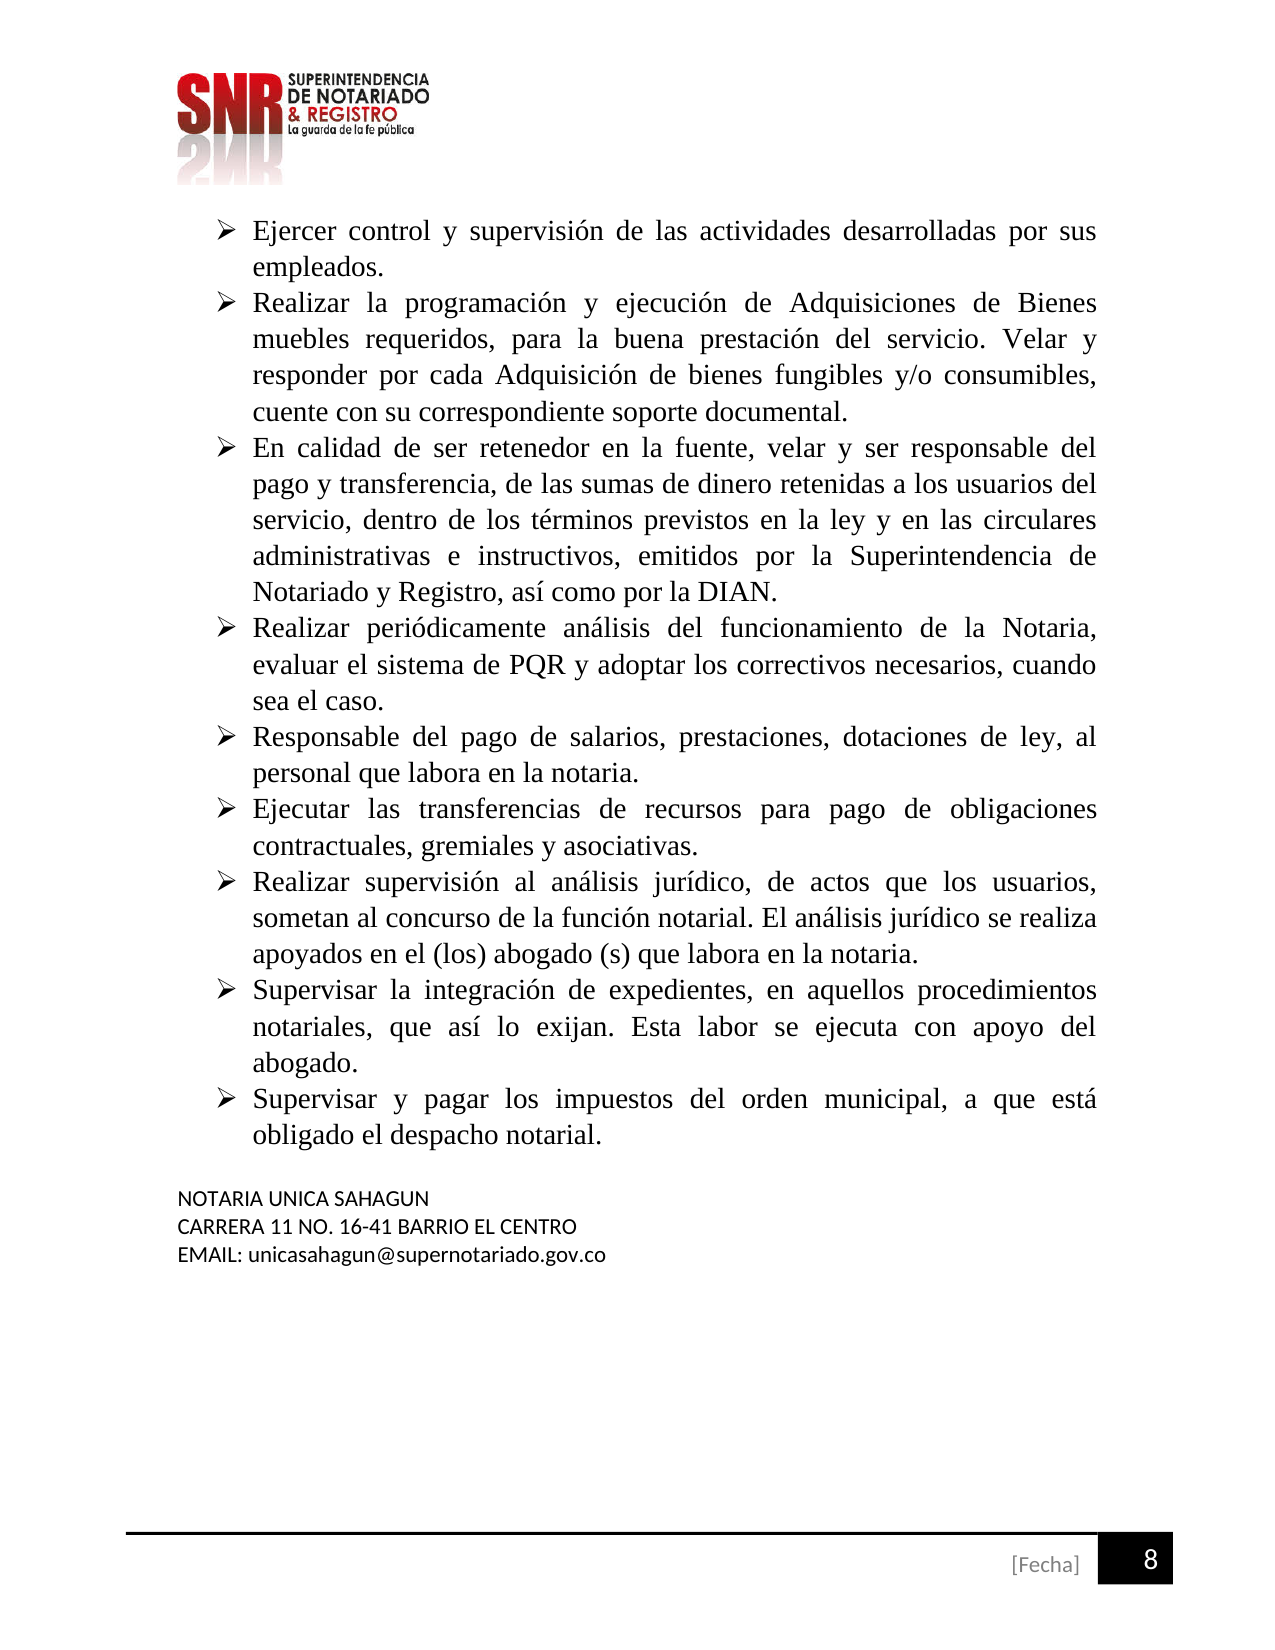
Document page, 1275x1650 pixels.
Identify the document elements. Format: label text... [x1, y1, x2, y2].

list Realizar supervisión al análisis jurídico, de actos que los usuarios, sometan al concurso de la función notarial. El análisis jurídico se realiza apoyados en el (los) abogado (s) que labora en la notaria. [215, 864, 1098, 970]
list Realizar periódicamente análisis del funcionamiento de la Notaria, evaluar el sistema de PQR y adoptar los correctivos necesarios, cuando sea el caso. [215, 611, 1098, 717]
list Supervisar y pagar los impuestos del orden municipal, a que está obligado el despacho notarial. [215, 1081, 1098, 1151]
list Realizar la programación y ejecución de Adquisiciones de Bienes muebles requeridos, para la buena prestación del servicio. Velar y responder por cada Adquisición de bienes fungibles y/o consumibles, cuente con su correspondiente soporte documental. [215, 285, 1098, 427]
list Ejecutar las transferencias de recursos para pago de obligaciones contractuales, gremiales y asociativas. [215, 792, 1098, 861]
picture [177, 73, 429, 185]
list Responsable del pago de salarios, prestaciones, dotaciones de ley, al personal que labora en la notaria. [215, 719, 1098, 789]
list Ejercer control y supervisión de las actividades desarrolladas por sus empleados. [215, 213, 1098, 282]
list Supervisar la integración de expedientes, en aquellos procedimientos notariales, que así lo exijan. Esta labor se ejecuta con apoyo del abogado. [215, 972, 1098, 1078]
list En calidad de ser retenedor en la fuente, velar y ser responsable del pago y transferencia, de las sumas de dinero retenidas a los usuarios del servicio, dentro de los términos previstos en la ley y en las circulares administrativas e instructivos, emitidos por la Superintendencia de Notariado y Registro, así como por la DIAN. [215, 430, 1098, 608]
